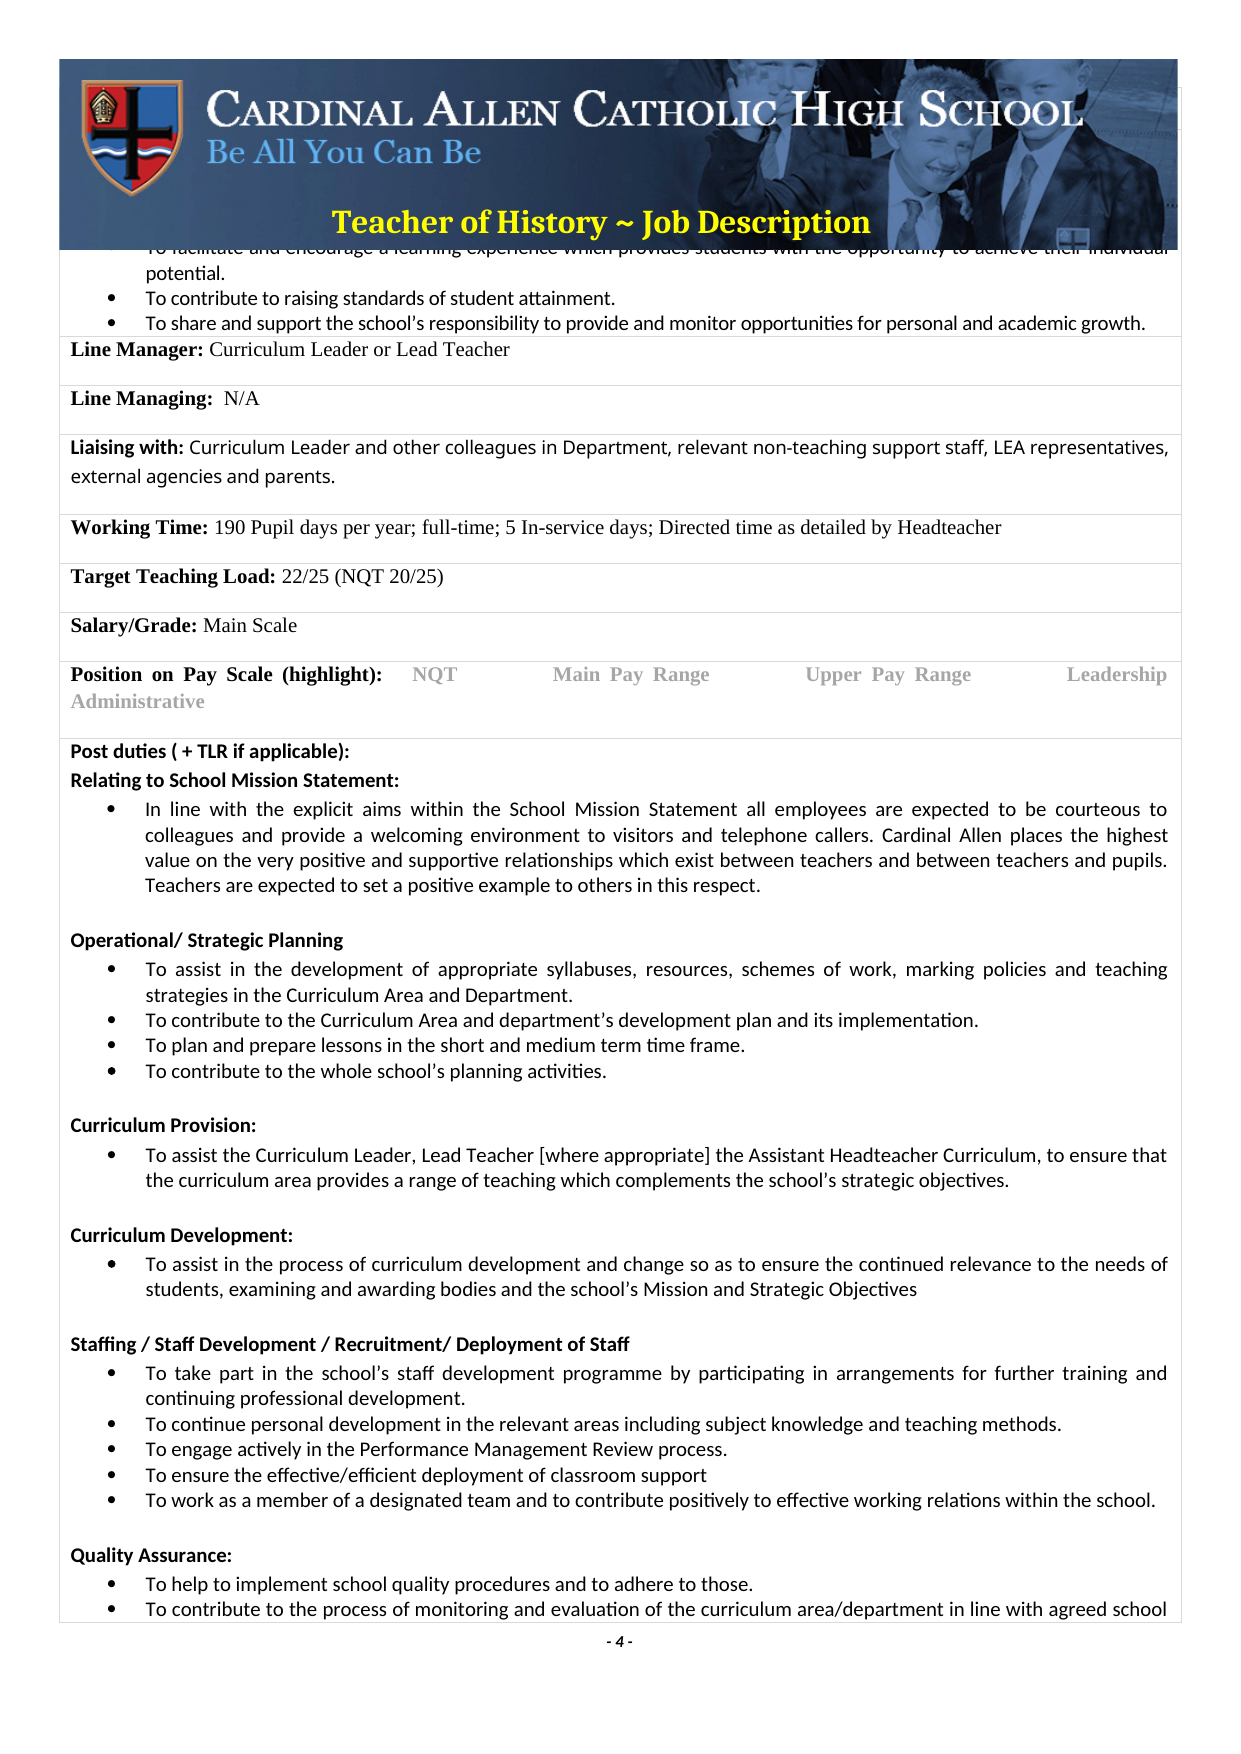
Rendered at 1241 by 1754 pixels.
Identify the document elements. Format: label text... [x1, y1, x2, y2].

table_cell Position on Pay Scale (highlight): NQT Main Pay Range Upper Pay Range Leadership Administrative [60, 662, 1181, 737]
table_cell Working Time: 190 Pupil days per year; full-time; 5 In-service days; Directed time as detailed by Headteacher [60, 515, 1181, 563]
table_cell Target Teaching Load: 22/25 (NQT 20/25) [60, 564, 1181, 612]
table_cell Main responsibilities/Purpose: To implement and deliver an appropriately broad, balanced, relevant and differentiated curriculum for students and to support a designated subject area(s) as appropriate. To monitor and support the overall progress and development of students as a teacher/ Form Tutor To facilitate and encourage a learning experience which provides students with the opportunity to achieve their individual potential. To contribute to raising standards of student attainment. To share and support the school’s responsibility to provide and monitor opportunities for personal and academic growth. [60, 130, 1181, 336]
table_cell Salary/Grade: Main Scale [60, 613, 1181, 661]
table_cell Liaising with: Curriculum Leader and other colleagues in Department, relevant non-teaching support staff, LEA representatives, external agencies and parents. [60, 435, 1181, 514]
table_cell Line Managing: N/A [60, 386, 1181, 434]
table_header [1177, 88, 1181, 128]
table_cell Line Manager: Curriculum Leader or Lead Teacher [60, 337, 1181, 385]
picture [59, 59, 1177, 250]
